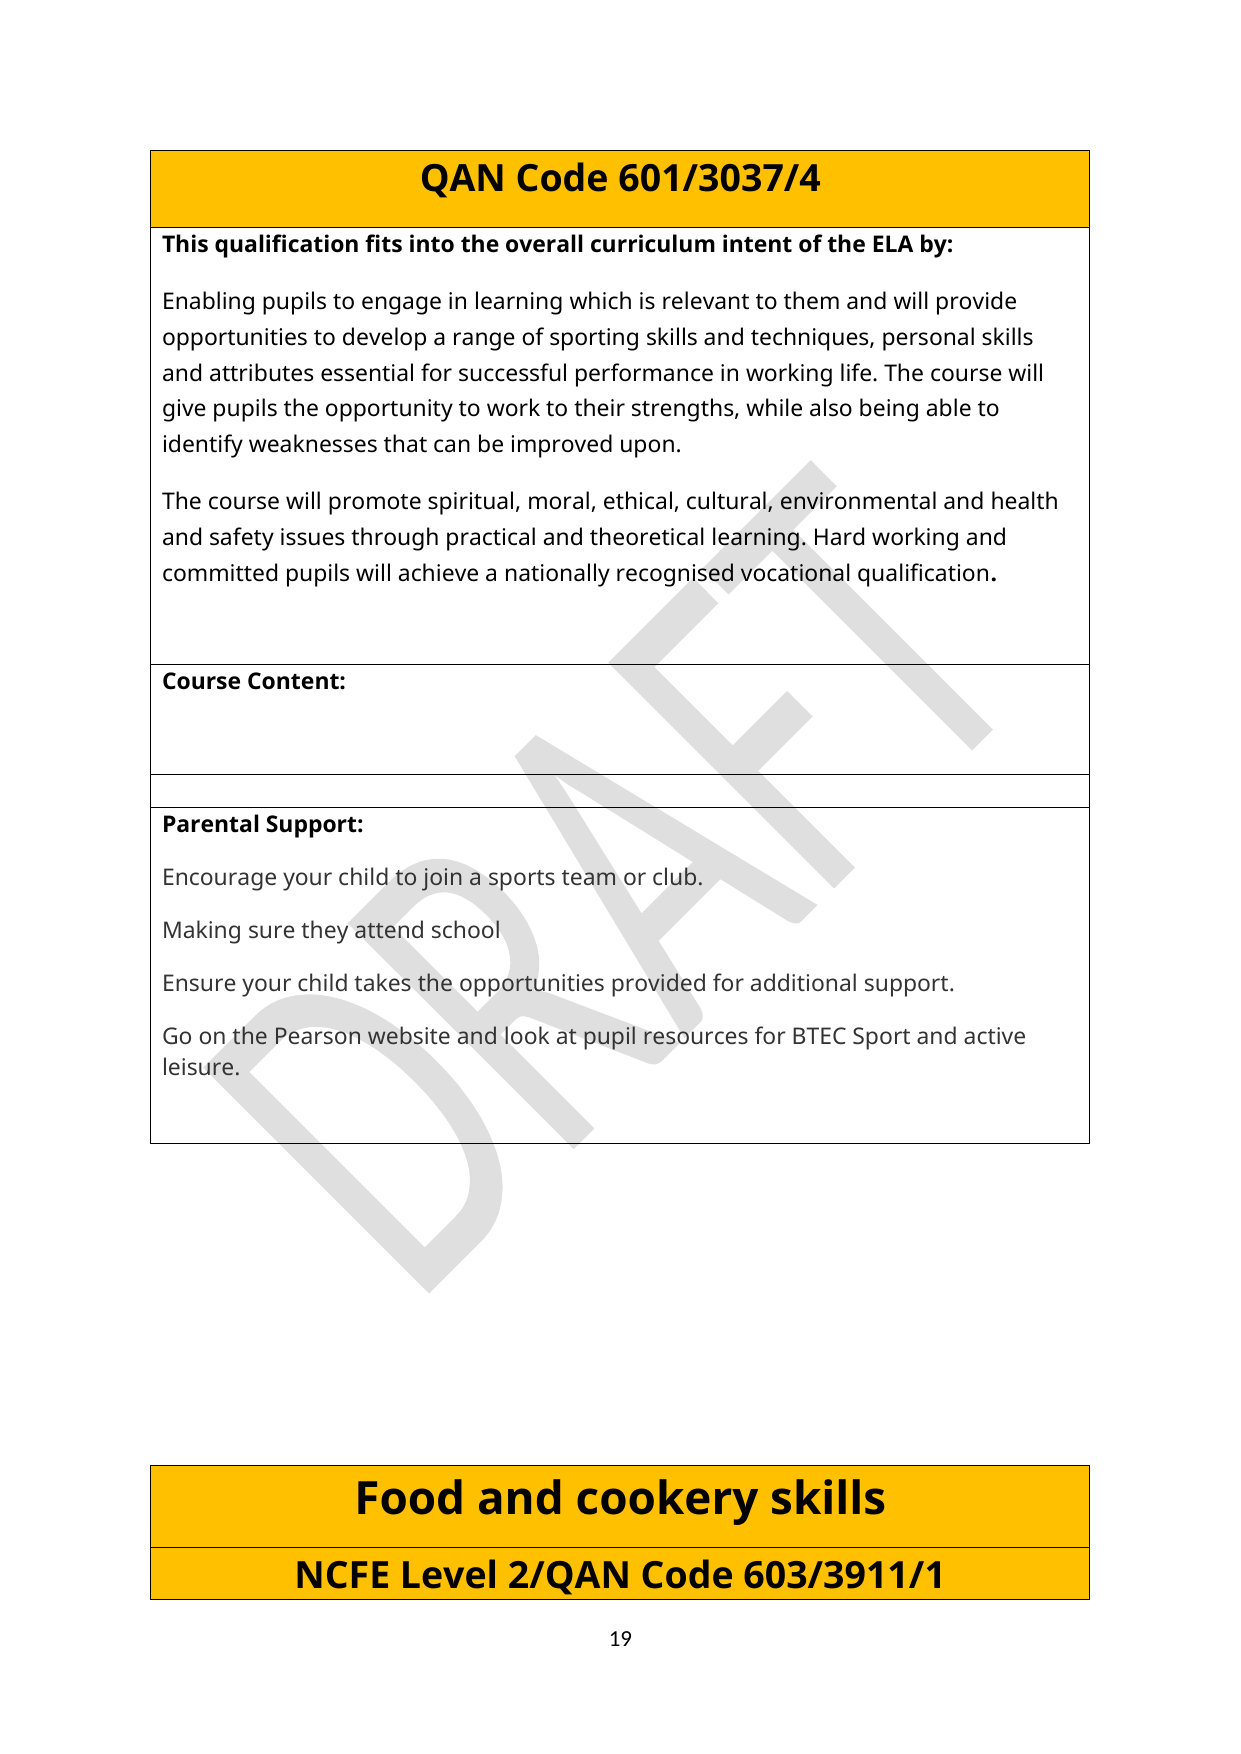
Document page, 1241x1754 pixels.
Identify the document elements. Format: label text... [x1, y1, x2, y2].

table_cell This qualification fits into the overall curriculum intent of the ELA by: Enabling pupils to engage in learning which is relevant to them and will provide opportunities to develop a range of sporting skills and techniques, personal skills and attributes essential for successful performance in working life. The course will give pupils the opportunity to work to their strengths, while also being able to identify weaknesses that can be improved upon. The course will promote spiritual, moral, ethical, cultural, environmental and health and safety issues through practical and theoretical learning. Hard working and committed pupils will achieve a nationally recognised vocational qualification. [151, 228, 1089, 664]
table_cell Course Content: [151, 665, 1089, 774]
table_header Food and cookery skills [151, 1466, 1089, 1547]
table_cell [151, 1548, 1089, 1599]
table_cell QAN Code 601/3037/4 [151, 151, 1089, 227]
table_cell Parental Support: Encourage your child to join a sports team or club. Making sure they attend school Ensure your child takes the opportunities provided for additional support. Go on the Pearson website and look at pupil resources for BTEC Sport and active leisure. [151, 808, 1089, 1143]
table_cell [151, 775, 1089, 807]
